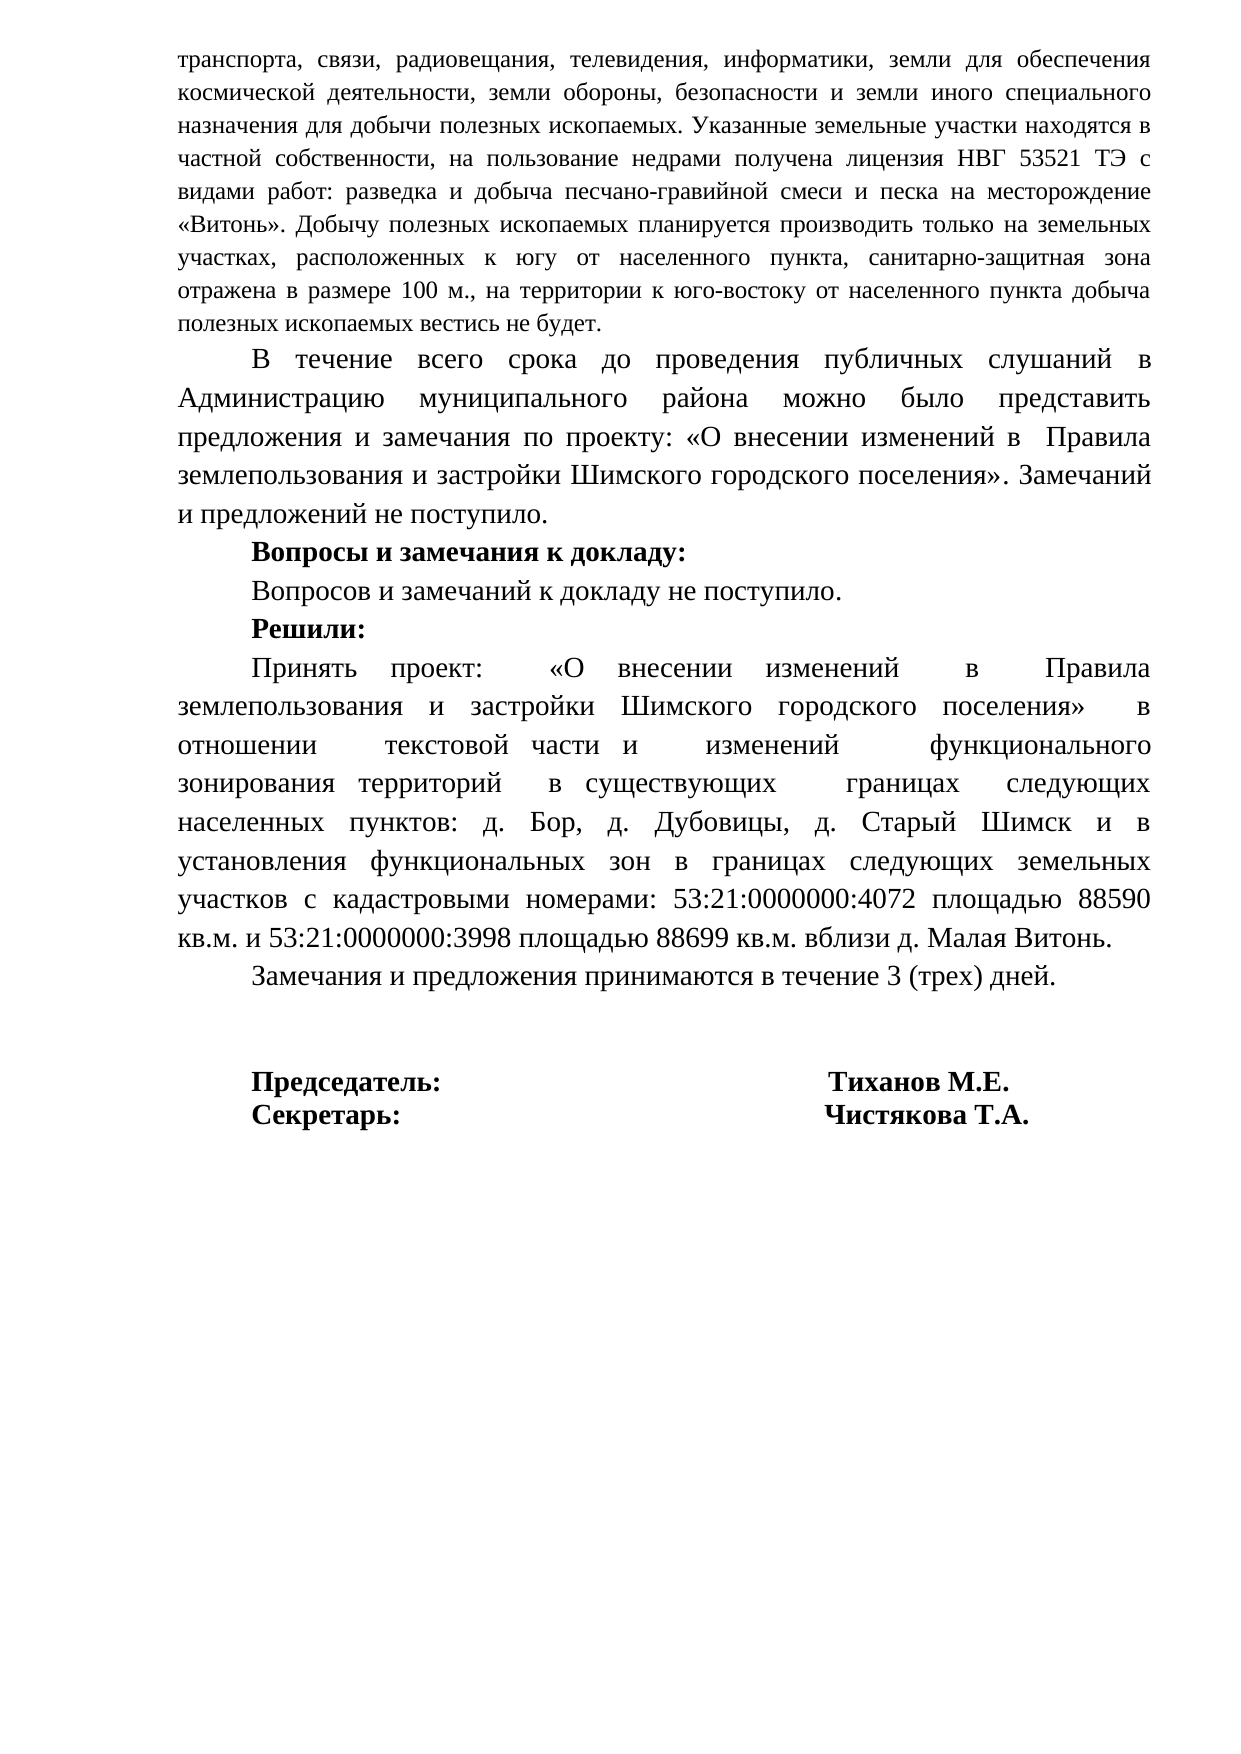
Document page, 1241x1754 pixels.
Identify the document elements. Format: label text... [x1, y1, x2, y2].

text Принять проект: «О внесении изменений в Правила землепользования и застройки Шимского городского поселения» в отношении текстовой части и изменений функционального зонирования территорий в существующих границах следующих населенных пунктов: д. Бор, д. Дубовицы, д. Старый Шимск и в установления функциональных зон в границах следующих земельных участков с кадастровыми номерами: 53:21:0000000:4072 площадью 88590 кв.м. и 53:21:0000000:3998 площадью 88699 кв.м. вблизи д. Малая Витонь. [177, 650, 1152, 953]
text Секретарь: Чистякова Т.А. [177, 1097, 1152, 1131]
text Председатель: Тиханов М.Е. [177, 1064, 1152, 1097]
text В течение всего срока до проведения публичных слушаний в Администрацию муниципального района можно было представить предложения и замечания по проекту: «О внесении изменений в Правила землепользования и застройки Шимского городского поселения». Замечаний и предложений не поступило. [177, 342, 1152, 529]
text Вопросы и замечания к докладу: [177, 534, 1152, 568]
text Замечания и предложения принимаются в течение 3 (трех) дней. [177, 958, 1152, 992]
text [177, 44, 1152, 337]
text Вопросов и замечаний к докладу не поступило. [177, 573, 1152, 606]
text Решили: [177, 611, 1152, 645]
